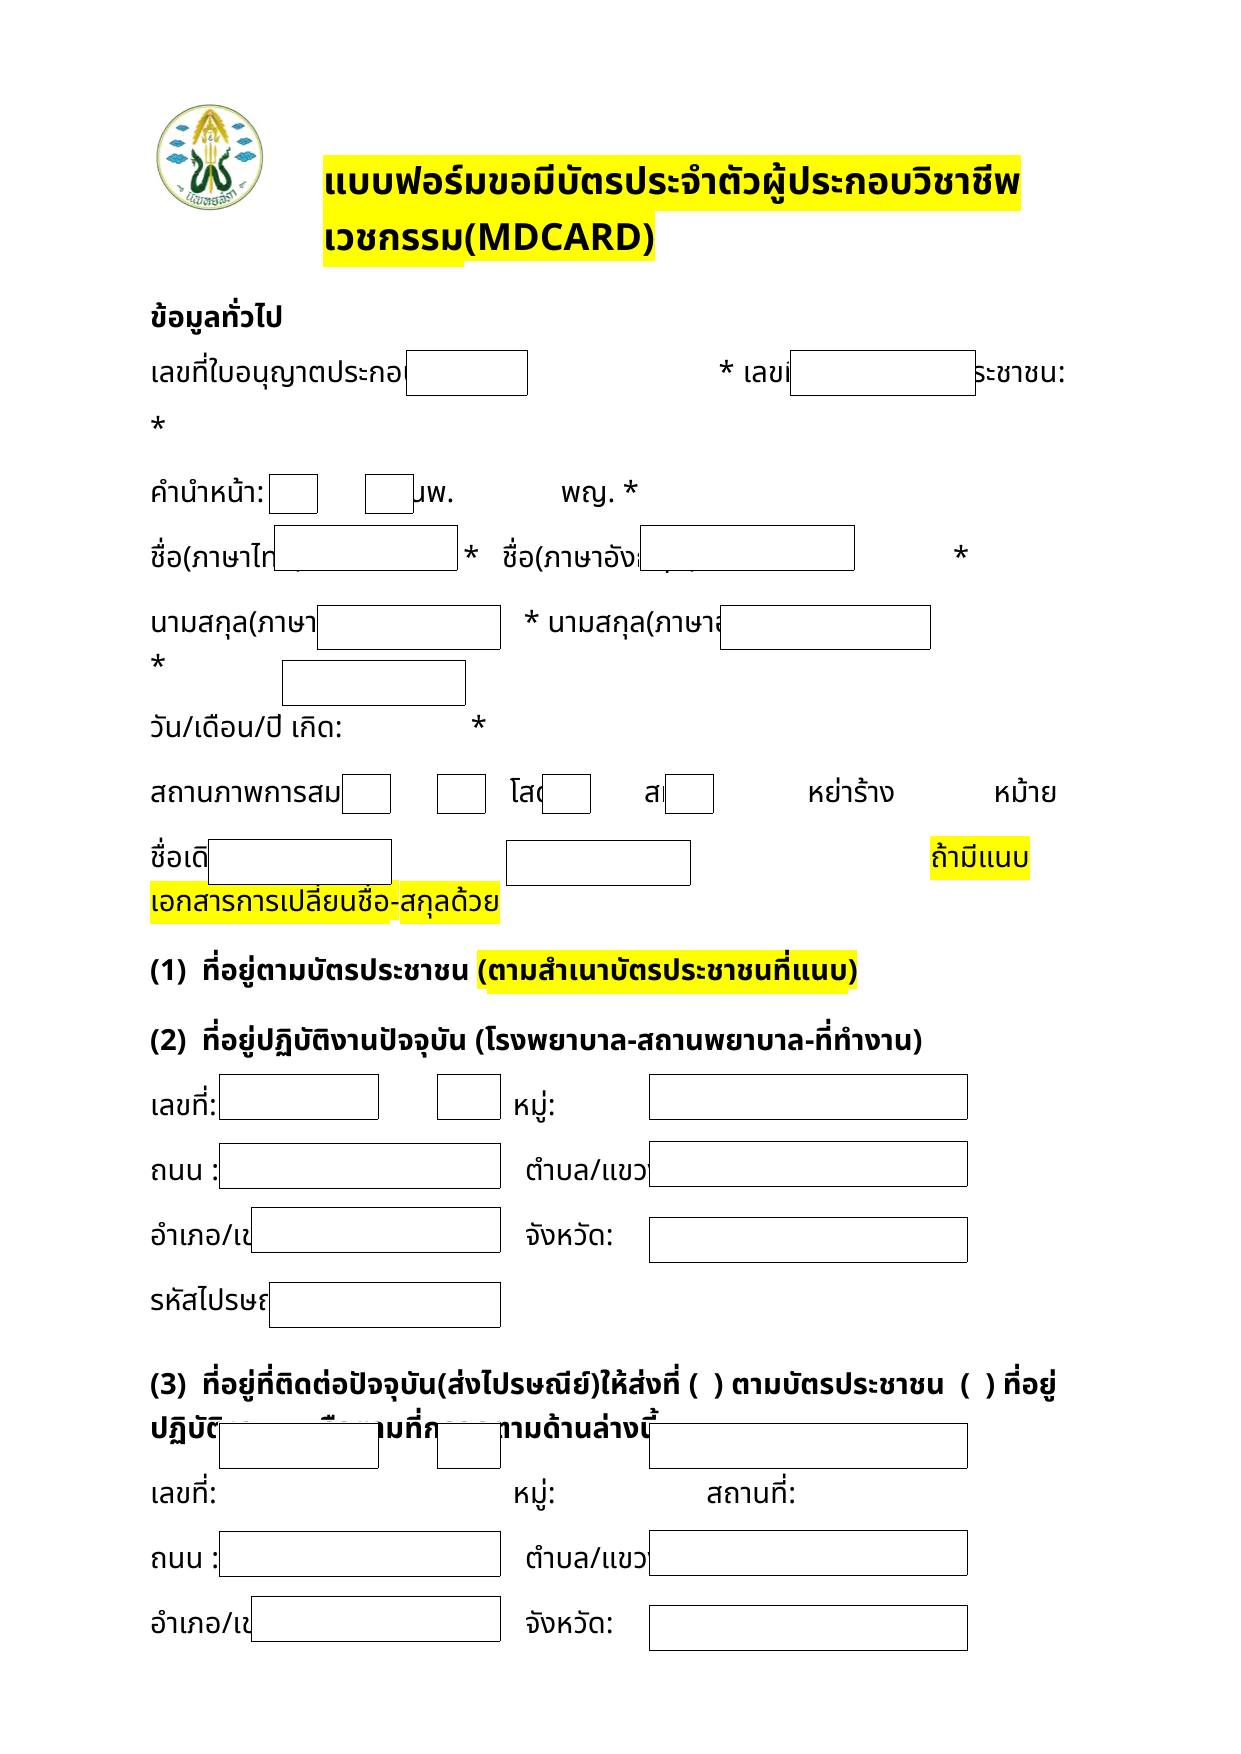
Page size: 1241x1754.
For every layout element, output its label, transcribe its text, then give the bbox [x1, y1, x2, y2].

text เลขที่: หมู่: สถานที่: [150, 1472, 1090, 1517]
text แบบฟอร์มขอมีบัตรประจําตัวผู้ประกอบวิชาชีพเวชกรรม(MDCARD) [323, 150, 1090, 262]
text ชื่อ(ภาษาไทย) : * ชื่อ(ภาษาอังกฤษ) : * [150, 536, 1090, 580]
text (2) ที่อยู่ปฏิบัติงานปัจจุบัน (โรงพยาบาล-สถานพยาบาล-ที่ทํางาน) [150, 1019, 1090, 1063]
text เลขที่ใบอนุญาตประกอบวิชาชีพ: * เลขที่บัตรประจําตัวประชาชน: * [150, 338, 1090, 450]
text ถนน : ตําบล/แขวง: [150, 1537, 1090, 1582]
text ข้อมูลทั่วไป [150, 282, 1090, 338]
text อําเภอ/เขต : จังหวัด: [150, 1603, 1090, 1647]
text คํานําหน้า: นพ. พญ. * [150, 471, 1090, 515]
text สถานภาพการสมรส : โสด สมรส หย่าร้าง หม้าย [150, 771, 1090, 815]
text (3) ที่อยู่ที่ติดต่อปัจจุบัน(ส่งไปรษณีย์)ให้ส่งที่ ( ) ตามบัตรประชาชน ( ) ที่อยู่ปฏิบัติงาน หรือตามที่กรอกตามด้านล่างนี้ [150, 1363, 1090, 1452]
text ชื่อเดิม: นามสกุลเดิม: ถ้ามีแนบเอกสารการเปลี่ยนชื่อ-สกุลด้วย [150, 836, 1090, 924]
text (1) ที่อยู่ตามบัตรประชาชน (ตามสำเนาบัตรประชาชนที่แนบ) [150, 949, 1090, 994]
text นามสกุล(ภาษาไทย): * นามสกุล(ภาษาอังกฤษ) : * [150, 601, 1090, 685]
text อําเภอ/เขต : จังหวัด: [150, 1214, 1090, 1258]
text วัน/เดือน/ปี เกิด: * [150, 706, 1090, 750]
text รหัสไปรษณีย์: [150, 1279, 1090, 1323]
picture [132, 73, 288, 236]
text เลขที่: หมู่: สถานที่: [150, 1084, 1090, 1128]
text ถนน : ตําบล/แขวง: [150, 1149, 1090, 1193]
